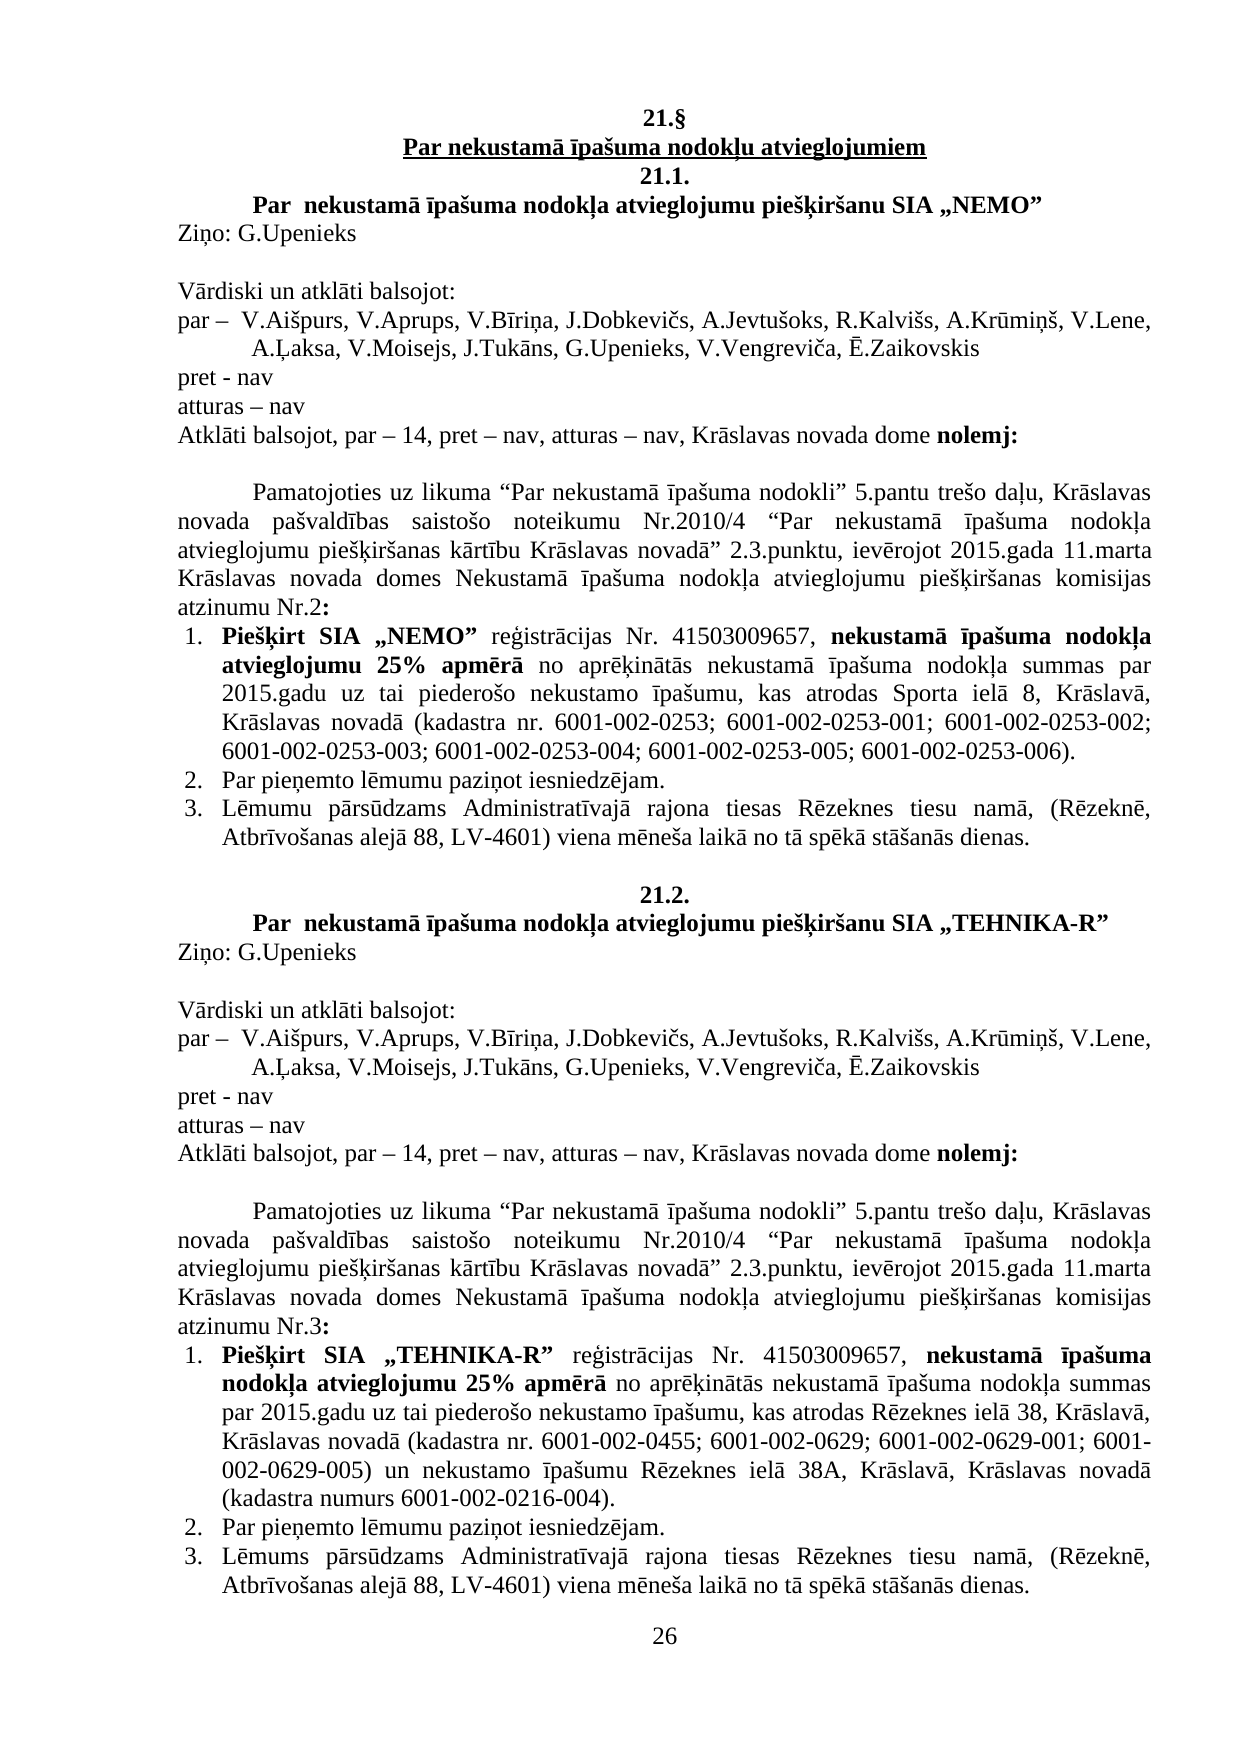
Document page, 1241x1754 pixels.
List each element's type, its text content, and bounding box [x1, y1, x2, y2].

text par – V.Aišpurs, V.Aprups, V.Bīriņa, J.Dobkevičs, A.Jevtušoks, R.Kalvišs, A.Krūmiņš, V.Lene, A.Ļaksa, V.Moisejs, J.Tukāns, G.Upenieks, V.Vengreviča, Ē.Zaikovskis [177, 305, 1152, 362]
list Par pieņemto lēmumu paziņot iesniedzējam. [184, 1512, 1152, 1541]
list Piešķirt SIA „NEMO” reģistrācijas Nr. 41503009657, nekustamā īpašuma nodokļa atvieglojumu 25% apmērā no aprēķinātās nekustamā īpašuma nodokļa summas par 2015.gadu uz tai piederošo nekustamo īpašumu, kas atrodas Sporta ielā 8, Krāslavā, Krāslavas novadā (kadastra nr. 6001-002-0253; 6001-002-0253-001; 6001-002-0253-002; 6001-002-0253-003; 6001-002-0253-004; 6001-002-0253-005; 6001-002-0253-006). [184, 621, 1152, 765]
text Pamatojoties uz likuma “Par nekustamā īpašuma nodokli” 5.pantu trešo daļu, Krāslavas novada pašvaldības saistošo noteikumu Nr.2010/4 “Par nekustamā īpašuma nodokļa atvieglojumu piešķiršanas kārtību Krāslavas novadā” 2.3.punktu, ievērojot 2015.gada 11.marta Krāslavas novada domes Nekustamā īpašuma nodokļa atvieglojumu piešķiršanas komisijas atzinumu Nr.2: [177, 477, 1152, 621]
text Ziņo: G.Upenieks [177, 218, 1152, 247]
list Lēmums pārsūdzams Administratīvajā rajona tiesas Rēzeknes tiesu namā, (Rēzeknē, Atbrīvošanas alejā 88, LV-4601) viena mēneša laikā no tā spēkā stāšanās dienas. [184, 1541, 1152, 1598]
text Par nekustamā īpašuma nodokļa atvieglojumu piešķiršanu SIA „NEMO” [252, 190, 1152, 218]
text par – V.Aišpurs, V.Aprups, V.Bīriņa, J.Dobkevičs, A.Jevtušoks, R.Kalvišs, A.Krūmiņš, V.Lene, A.Ļaksa, V.Moisejs, J.Tukāns, G.Upenieks, V.Vengreviča, Ē.Zaikovskis [177, 1023, 1152, 1081]
text atturas – nav [177, 1110, 1152, 1138]
list Piešķirt SIA „TEHNIKA-R” reģistrācijas Nr. 41503009657, nekustamā īpašuma nodokļa atvieglojumu 25% apmērā no aprēķinātās nekustamā īpašuma nodokļa summas par 2015.gadu uz tai piederošo nekustamo īpašumu, kas atrodas Rēzeknes ielā 38, Krāslavā, Krāslavas novadā (kadastra nr. 6001-002-0455; 6001-002-0629; 6001-002-0629-001; 6001-002-0629-005) un nekustamo īpašumu Rēzeknes ielā 38A, Krāslavā, Krāslavas novadā (kadastra numurs 6001-002-0216-004). [184, 1340, 1152, 1512]
list Lēmumu pārsūdzams Administratīvajā rajona tiesas Rēzeknes tiesu namā, (Rēzeknē, Atbrīvošanas alejā 88, LV-4601) viena mēneša laikā no tā spēkā stāšanās dienas. [184, 793, 1152, 851]
text 21.1. [177, 161, 1152, 190]
text Vārdiski un atklāti balsojot: [177, 276, 1152, 305]
text Par nekustamā īpašuma nodokļa atvieglojumu piešķiršanu SIA „TEHNIKA-R” [252, 908, 1152, 937]
text atturas – nav [177, 391, 1152, 420]
text pret - nav [177, 362, 1152, 391]
list Atklāti balsojot, par – 14, pret – nav, atturas – nav, Krāslavas novada dome nolemj: [177, 1138, 1152, 1167]
text 21.§ [177, 103, 1152, 132]
text Ziņo: G.Upenieks [177, 937, 1152, 966]
text Vārdiski un atklāti balsojot: [177, 995, 1152, 1023]
list Atklāti balsojot, par – 14, pret – nav, atturas – nav, Krāslavas novada dome nolemj: [177, 420, 1152, 448]
list Par pieņemto lēmumu paziņot iesniedzējam. [184, 765, 1152, 793]
text 21.2. [177, 880, 1152, 908]
text pret - nav [177, 1081, 1152, 1110]
text Pamatojoties uz likuma “Par nekustamā īpašuma nodokli” 5.pantu trešo daļu, Krāslavas novada pašvaldības saistošo noteikumu Nr.2010/4 “Par nekustamā īpašuma nodokļa atvieglojumu piešķiršanas kārtību Krāslavas novadā” 2.3.punktu, ievērojot 2015.gada 11.marta Krāslavas novada domes Nekustamā īpašuma nodokļa atvieglojumu piešķiršanas komisijas atzinumu Nr.3: [177, 1196, 1152, 1340]
text Par nekustamā īpašuma nodokļu atvieglojumiem [177, 132, 1152, 161]
